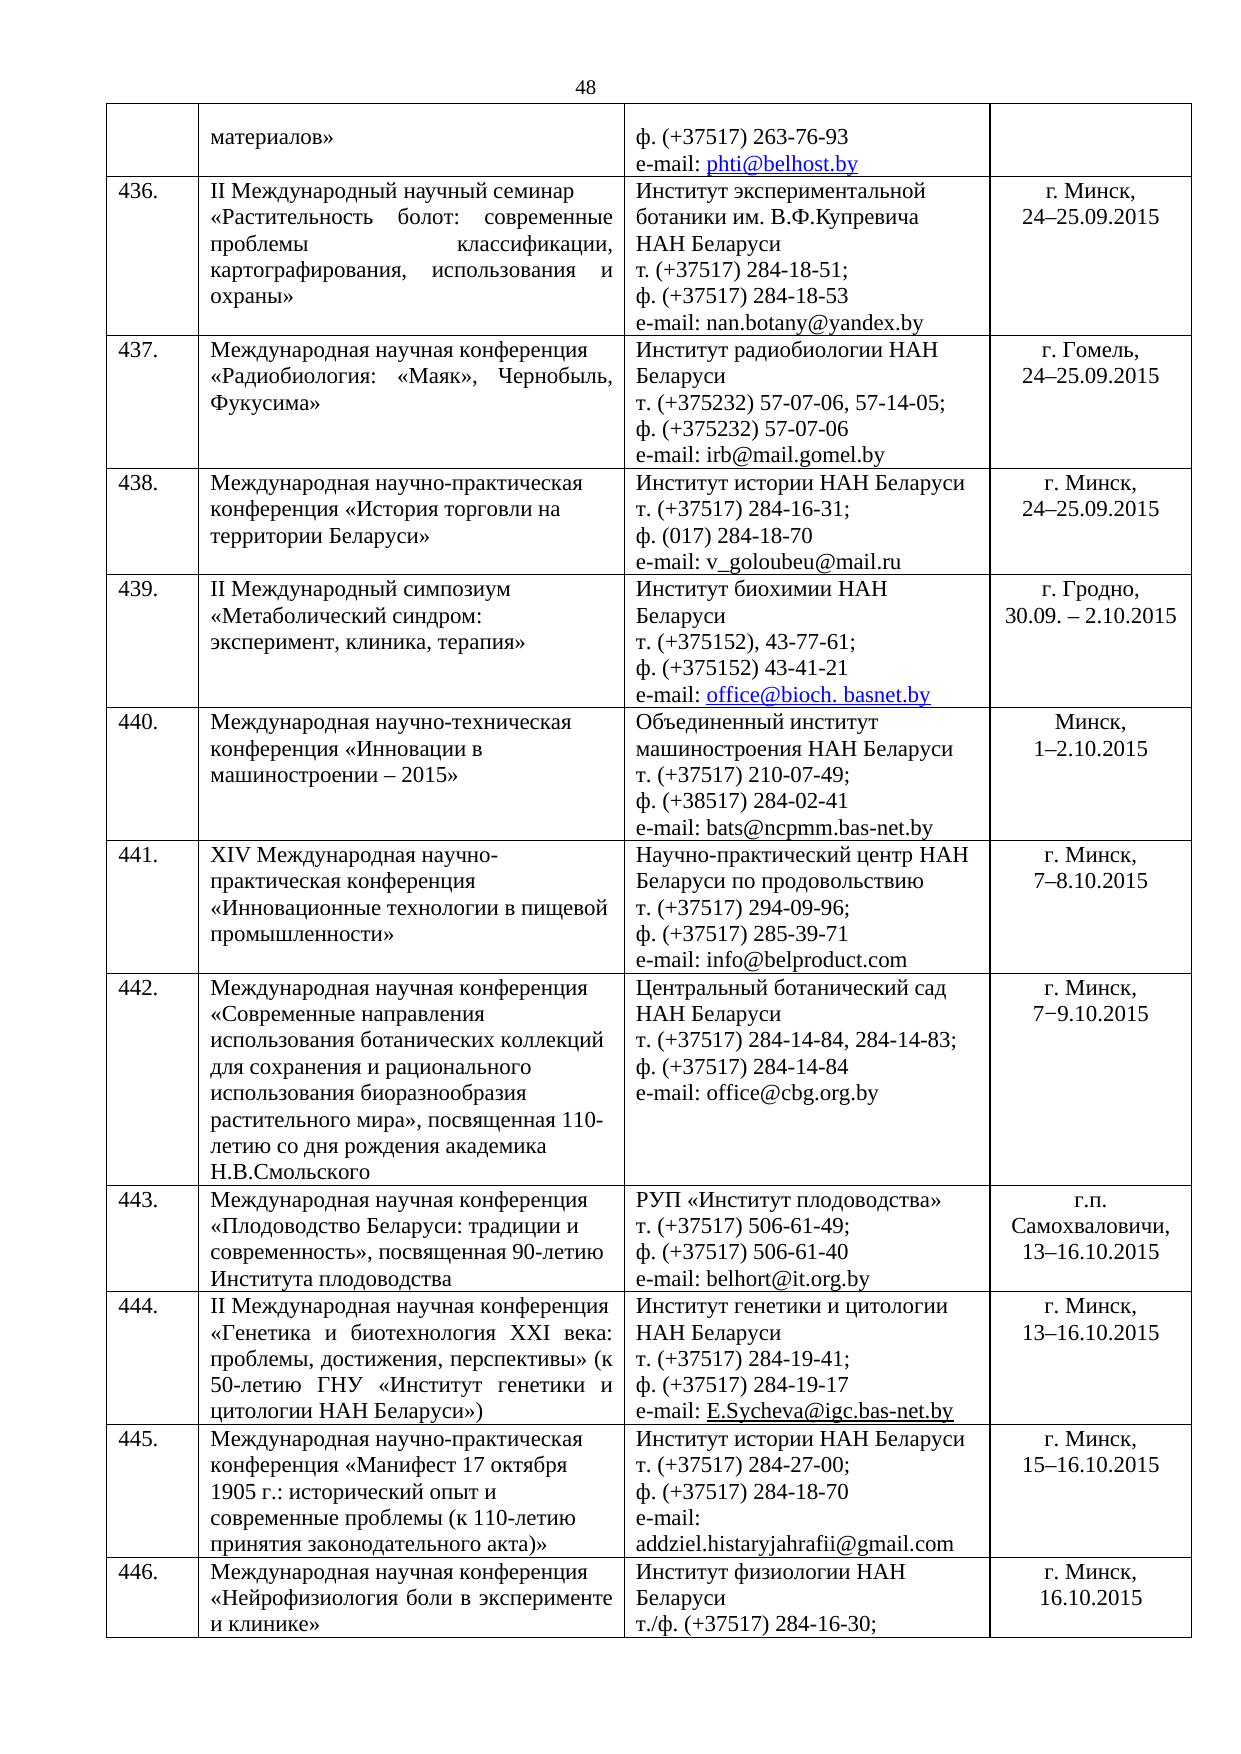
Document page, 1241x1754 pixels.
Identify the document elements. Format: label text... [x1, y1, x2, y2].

table_cell [107, 336, 198, 468]
table_cell [107, 974, 198, 1185]
table_cell Институт биохимии НАН Беларуси т. (+375152), 43-77-61; ф. (+375152) 43-41-21 е-mail: office@bioch. basnet.by [625, 575, 989, 707]
table_cell II Международная научная конференция «Генетика и биотехнология XXI века: проблемы, достижения, перспективы» (к 50-летию ГНУ «Институт генетики и цитологии НАН Беларуси») [199, 1292, 624, 1424]
table_cell г. Минск, 24–25.09.2015 [991, 177, 1191, 335]
table_cell РУП «Институт плодоводства» т. (+37517) 506-61-49; ф. (+37517) 506-61-40 е-mail: belhort@it.org.by [625, 1186, 989, 1291]
table_cell XIV Международная научно-практическая конференция «Инновационные технологии в пищевой промышленности» [199, 841, 624, 973]
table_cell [991, 1558, 1191, 1637]
table_cell II Международный научный семинар «Растительность болот: современные проблемы классификации, картографирования, использования и охраны» [199, 177, 624, 335]
table_cell Международная научно-практическая конференция «История торговли на территории Беларуси» [199, 469, 624, 574]
table_cell Институт экспериментальной ботаники им. В.Ф.Купревича НАН Беларуси т. (+37517) 284-18-51; ф. (+37517) 284-18-53 е-mail: nan.botany@yandex.by [625, 177, 989, 335]
table_cell [107, 1186, 198, 1291]
table_cell Минск, 1–2.10.2015 [991, 708, 1191, 840]
table_cell г. Гомель, 24–25.09.2015 [991, 336, 1191, 468]
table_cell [199, 1558, 624, 1637]
table_cell Институт радиобиологии НАН Беларуси т. (+375232) 57-07-06, 57-14-05; ф. (+375232) 57-07-06 е-mail: irb@mail.gomel.by [625, 336, 989, 468]
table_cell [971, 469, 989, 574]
table_cell г. Минск, 15–16.10.2015 [991, 1425, 1191, 1557]
table_cell г. Минск, 7–8.10.2015 [991, 841, 1191, 973]
table_cell [107, 575, 198, 707]
table_cell II Международный симпозиум «Метаболический синдром: эксперимент, клиника, терапия» [199, 575, 624, 707]
table_cell [107, 841, 198, 973]
table_cell Центральный ботанический сад НАН Беларуси т. (+37517) 284-14-84, 284-14-83; ф. (+37517) 284-14-84 е-mail: office@cbg.org.by [625, 974, 989, 1185]
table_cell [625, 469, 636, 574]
table_cell Международная научная конференция «Современные направления использования ботанических коллекций для сохранения и рационального использования биоразнообразия растительного мира», посвященная 110-летию со дня рождения академика Н.В.Смольского [199, 974, 624, 1185]
table_cell Объединенный институт машиностроения НАН Беларуси т. (+37517) 210-07-49; ф. (+38517) 284-02-41 е-mail: bats@ncpmm.bas-net.by [625, 708, 989, 840]
table_cell г. Минск, 7−9.10.2015 [991, 974, 1191, 1185]
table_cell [625, 1558, 989, 1637]
table_cell г. Минск, 13–16.10.2015 [991, 1292, 1191, 1424]
table_cell Институт генетики и цитологии НАН Беларуси т. (+37517) 284-19-41; ф. (+37517) 284-19-17 е-mail: E.Sycheva@igc.bas-net.by [625, 1292, 989, 1424]
table_cell Институт истории НАН Беларуси т. (+37517) 284-27-00; ф. (+37517) 284-18-70 е-mail: addziel.histaryjahrafii@gmail.com [625, 1425, 989, 1557]
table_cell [199, 104, 624, 176]
table_cell Международная научная конференция «Радиобиология: «Маяк», Чернобыль, Фукусима» [199, 336, 624, 468]
table_cell [107, 1292, 198, 1424]
table_cell [107, 104, 198, 176]
table_cell г. Минск, 24–25.09.2015 [991, 469, 1191, 574]
table_cell г.п. Самохваловичи, 13–16.10.2015 [991, 1186, 1191, 1291]
table_cell Научно-практический центр НАН Беларуси по продовольствию т. (+37517) 294-09-96; ф. (+37517) 285-39-71 е-mail: info@belproduct.com [625, 841, 989, 973]
table_cell [107, 1558, 198, 1637]
table_cell Международная научно-техническая конференция «Инновации в машиностроении – 2015» [199, 708, 624, 840]
table_cell Международная научная конференция «Плодоводство Беларуси: традиции и современность», посвященная 90-летию Института плодоводства [199, 1186, 624, 1291]
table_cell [625, 104, 989, 176]
table_cell Международная научно-практическая конференция «Манифест 17 октября 1905 г.: исторический опыт и современные проблемы (к 110-летию принятия законодательного акта)» [199, 1425, 624, 1557]
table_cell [991, 104, 1191, 176]
table_cell [107, 1425, 198, 1557]
table_cell [107, 177, 198, 335]
table_cell [107, 469, 198, 574]
table_cell г. Гродно, 30.09. – 2.10.2015 [991, 575, 1191, 707]
table_cell [107, 708, 198, 840]
